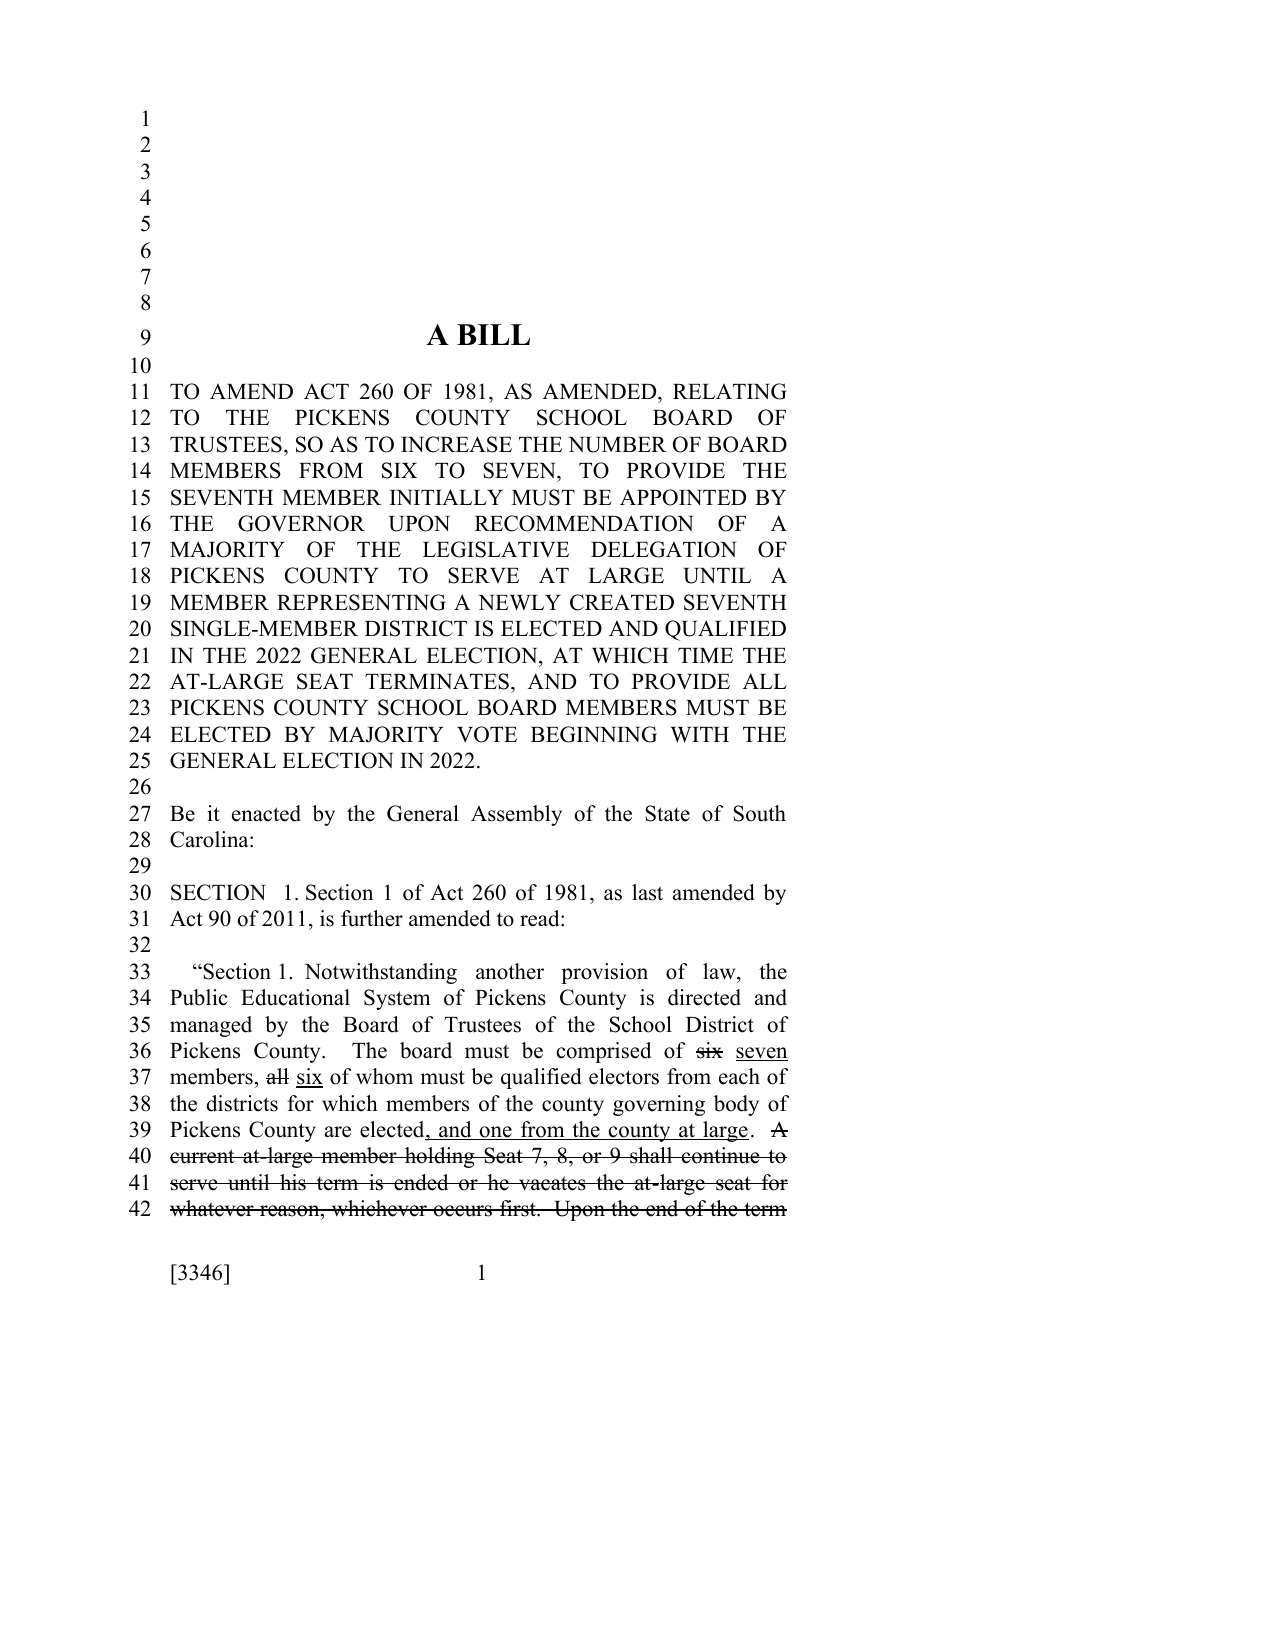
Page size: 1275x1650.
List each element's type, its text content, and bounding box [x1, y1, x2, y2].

text A BILL [169, 316, 787, 352]
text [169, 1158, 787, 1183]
text TO AMEND ACT 260 OF 1981, AS AMENDED, RELATING TO THE PICKENS COUNTY SCHOOL BOARD OF TRUSTEES, SO AS TO INCREASE THE NUMBER OF BOARD MEMBERS FROM SIX TO SEVEN, TO PROVIDE THE SEVENTH MEMBER INITIALLY MUST BE APPOINTED BY THE GOVERNOR UPON RECOMMENDATION OF A MAJORITY OF THE LEGISLATIVE DELEGATION OF PICKENS COUNTY TO SERVE AT LARGE UNTIL A MEMBER REPRESENTING A NEWLY CREATED SEVENTH SINGLE-MEMBER DISTRICT IS ELECTED AND QUALIFIED IN THE 2022 GENERAL ELECTION, AT WHICH TIME THE AT-LARGE SEAT TERMINATES, AND TO PROVIDE ALL PICKENS COUNTY SCHOOL BOARD MEMBERS MUST BE ELECTED BY MAJORITY VOTE BEGINNING WITH THE GENERAL ELECTION IN 2022. [169, 378, 787, 773]
text SECTION 1. Section 1 of Act 260 of 1981, as last amended by Act 90 of 2011, is further amended to read: [169, 879, 787, 932]
text Be it enacted by the General Assembly of the State of South Carolina: [169, 800, 787, 852]
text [169, 958, 787, 1157]
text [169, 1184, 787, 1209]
